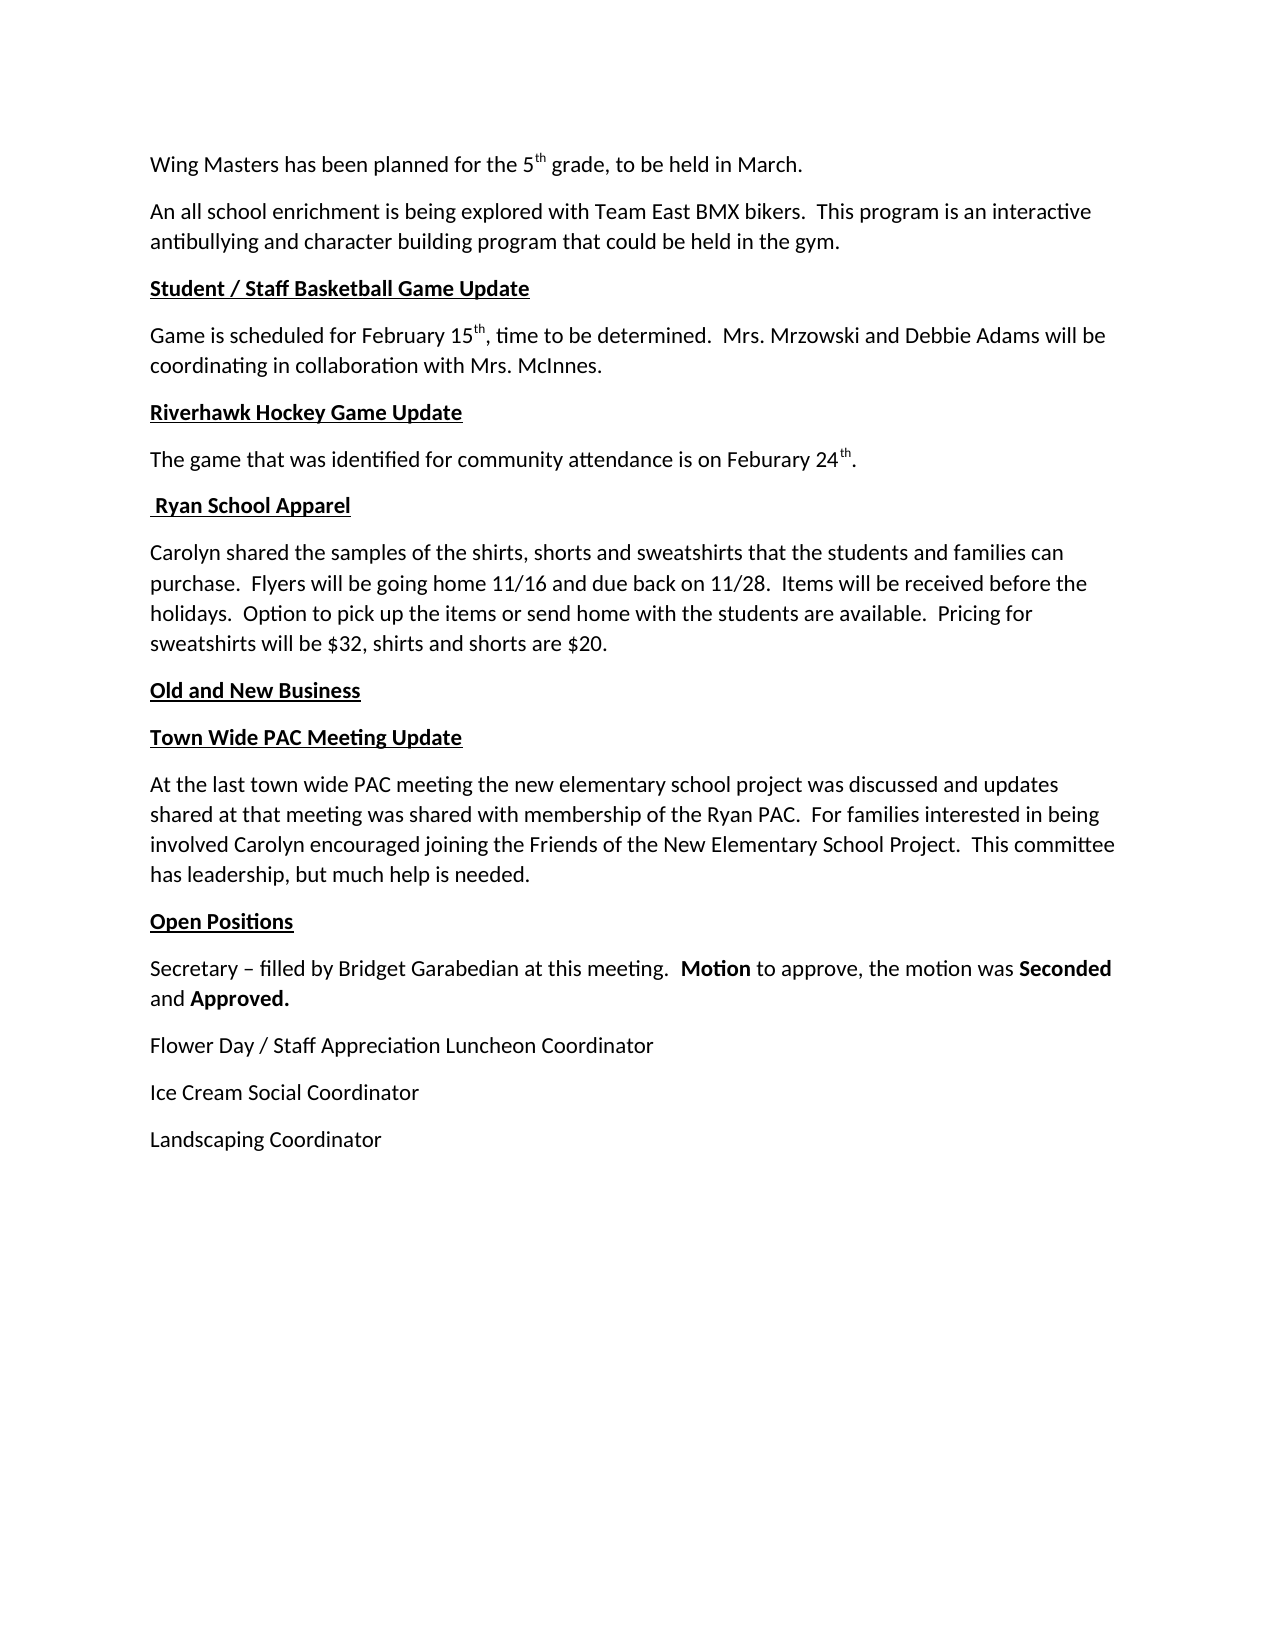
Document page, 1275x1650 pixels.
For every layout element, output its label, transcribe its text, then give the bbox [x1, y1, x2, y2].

text Old and New Business [150, 676, 1125, 704]
text An all school enrichment is being explored with Team East BMX bikers. This program is an interactive antibullying and character building program that could be held in the gym. [150, 197, 1125, 255]
text Carolyn shared the samples of the shirts, shorts and sweatshirts that the students and families can purchase. Flyers will be going home 11/16 and due back on 11/28. Items will be received before the holidays. Option to pick up the items or send home with the students are available. Pricing for sweatshirts will be $32, shirts and shorts are $20. [150, 538, 1125, 657]
text Wing Masters has been planned for the 5th grade, to be held in March. [150, 150, 1125, 178]
text Town Wide PAC Meeting Update [150, 723, 1125, 751]
text At the last town wide PAC meeting the new elementary school project was discussed and updates shared at that meeting was shared with membership of the Ryan PAC. For families interested in being involved Carolyn encouraged joining the Friends of the New Elementary School Project. This committee has leadership, but much help is needed. [150, 770, 1125, 888]
text Riverhawk Hockey Game Update [150, 398, 1125, 426]
text The game that was identified for community attendance is on Feburary 24th. [150, 445, 1125, 473]
text Game is scheduled for February 15th, time to be determined. Mrs. Mrzowski and Debbie Adams will be coordinating in collaboration with Mrs. McInnes. [150, 321, 1125, 379]
text Ryan School Apparel [150, 492, 1125, 520]
text Open Positions [150, 907, 1125, 935]
text Student / Staff Basketball Game Update [150, 274, 1125, 302]
text Ice Cream Social Coordinator [150, 1078, 1125, 1106]
text Flower Day / Staff Appreciation Luncheon Coordinator [150, 1031, 1125, 1059]
text Secretary – filled by Bridget Garabedian at this meeting. Motion to approve, the motion was Seconded and Approved. [150, 954, 1125, 1012]
text Landscaping Coordinator [150, 1125, 1125, 1153]
